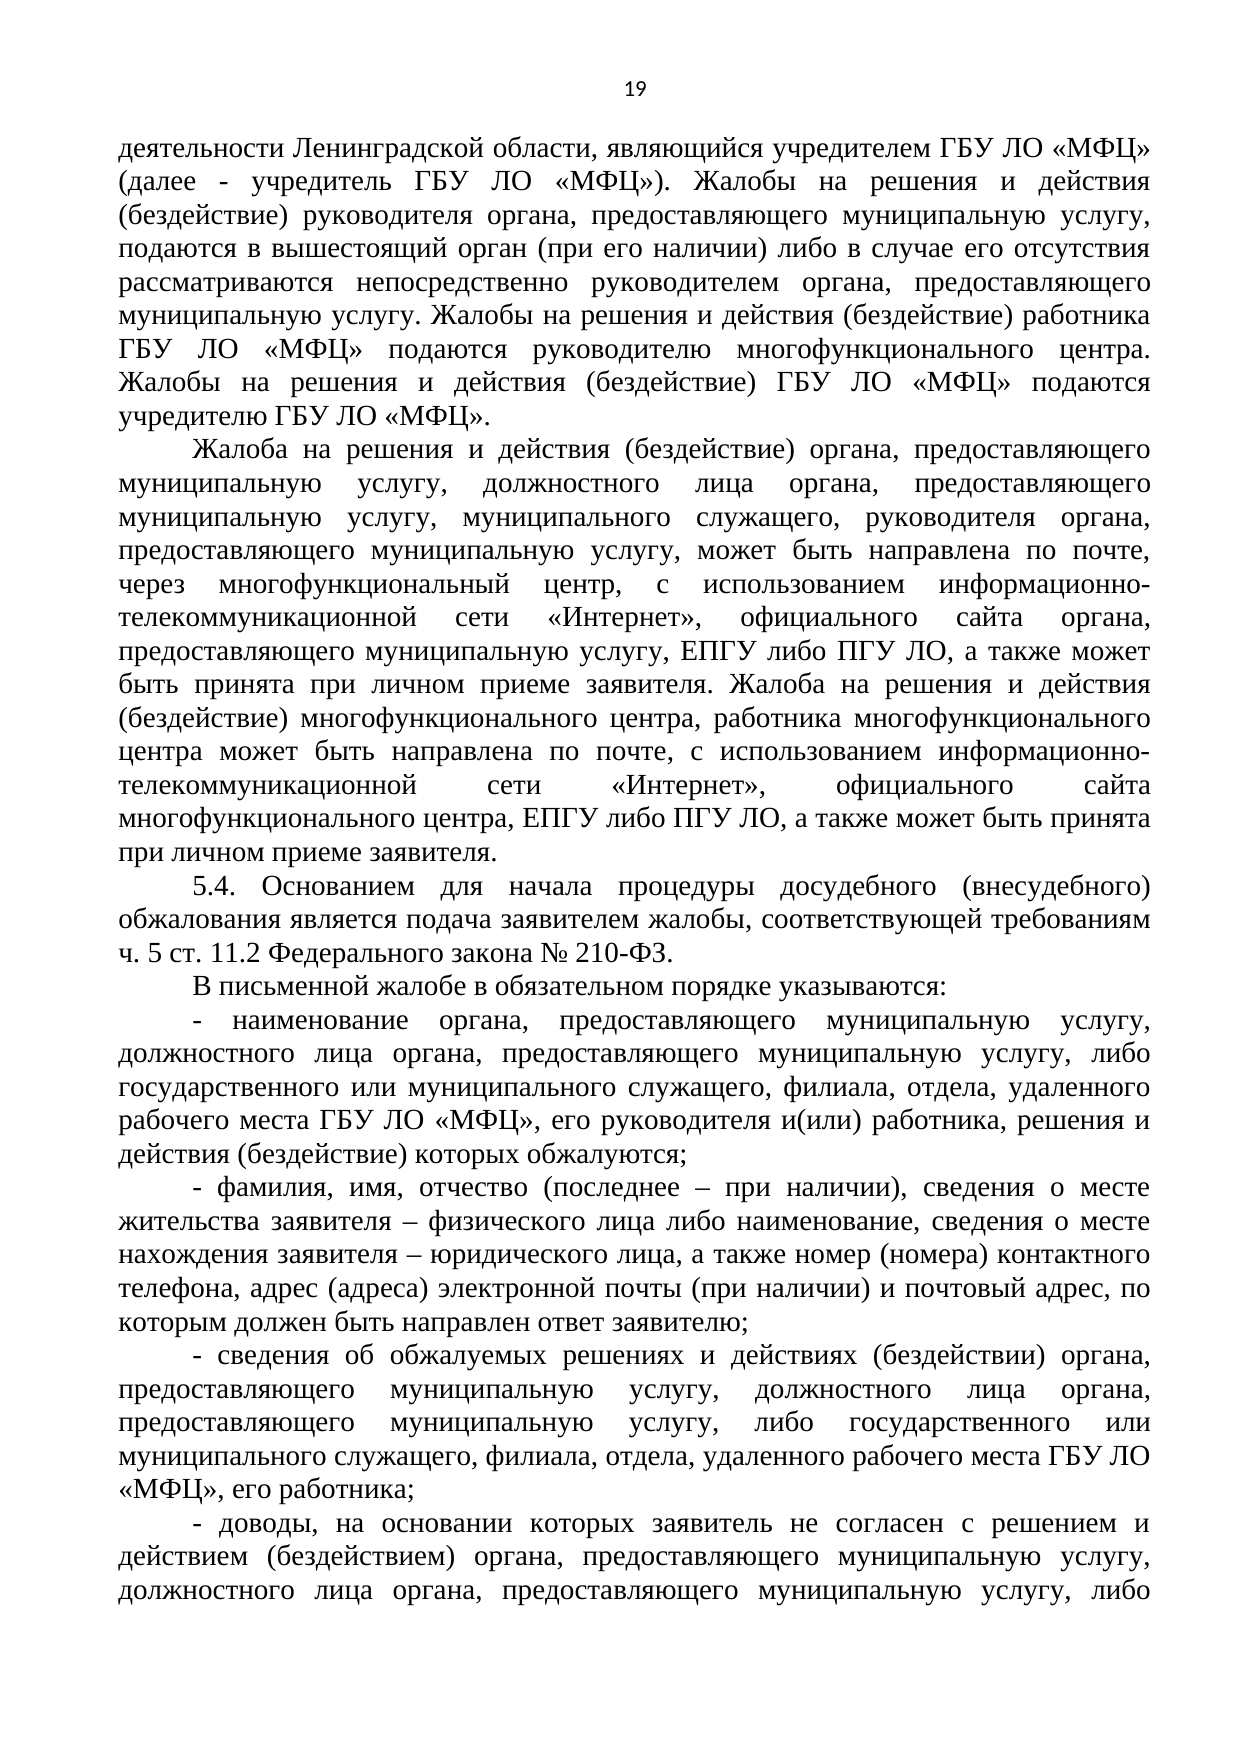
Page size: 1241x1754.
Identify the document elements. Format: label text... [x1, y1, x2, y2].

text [118, 1505, 1152, 1606]
text Жалоба на решения и действия (бездействие) органа, предоставляющего муниципальную услугу, должностного лица органа, предоставляющего муниципальную услугу, муниципального служащего, руководителя органа, предоставляющего муниципальную услугу, может быть направлена по почте, через многофункциональный центр, с использованием информационно-телекоммуникационной сети «Интернет», официального сайта органа, предоставляющего муниципальную услугу, ЕПГУ либо ПГУ ЛО, а также может быть принята при личном приеме заявителя. Жалоба на решения и действия (бездействие) многофункционального центра, работника многофункционального центра может быть направлена по почте, с использованием информационно-телекоммуникационной сети «Интернет», официального сайта многофункционального центра, ЕПГУ либо ПГУ ЛО, а также может быть принята при личном приеме заявителя. [118, 432, 1152, 868]
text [118, 130, 1152, 432]
text - сведения об обжалуемых решениях и действиях (бездействии) органа, предоставляющего муниципальную услугу, должностного лица органа, предоставляющего муниципальную услугу, либо государственного или муниципального служащего, филиала, отдела, удаленного рабочего места ГБУ ЛО «МФЦ», его работника; [118, 1337, 1152, 1505]
text В письменной жалобе в обязательном порядке указываются: [118, 968, 1152, 1002]
text - фамилия, имя, отчество (последнее – при наличии), сведения о месте жительства заявителя – физического лица либо наименование, сведения о месте нахождения заявителя – юридического лица, а также номер (номера) контактного телефона, адрес (адреса) электронной почты (при наличии) и почтовый адрес, по которым должен быть направлен ответ заявителю; [118, 1169, 1152, 1337]
text - наименование органа, предоставляющего муниципальную услугу, должностного лица органа, предоставляющего муниципальную услугу, либо государственного или муниципального служащего, филиала, отдела, удаленного рабочего места ГБУ ЛО «МФЦ», его руководителя и(или) работника, решения и действия (бездействие) которых обжалуются; [118, 1002, 1152, 1169]
text 5.4. Основанием для начала процедуры досудебного (внесудебного) обжалования является подача заявителем жалобы, соответствующей требованиям ч. 5 ст. 11.2 Федерального закона № 210-ФЗ. [118, 868, 1152, 968]
